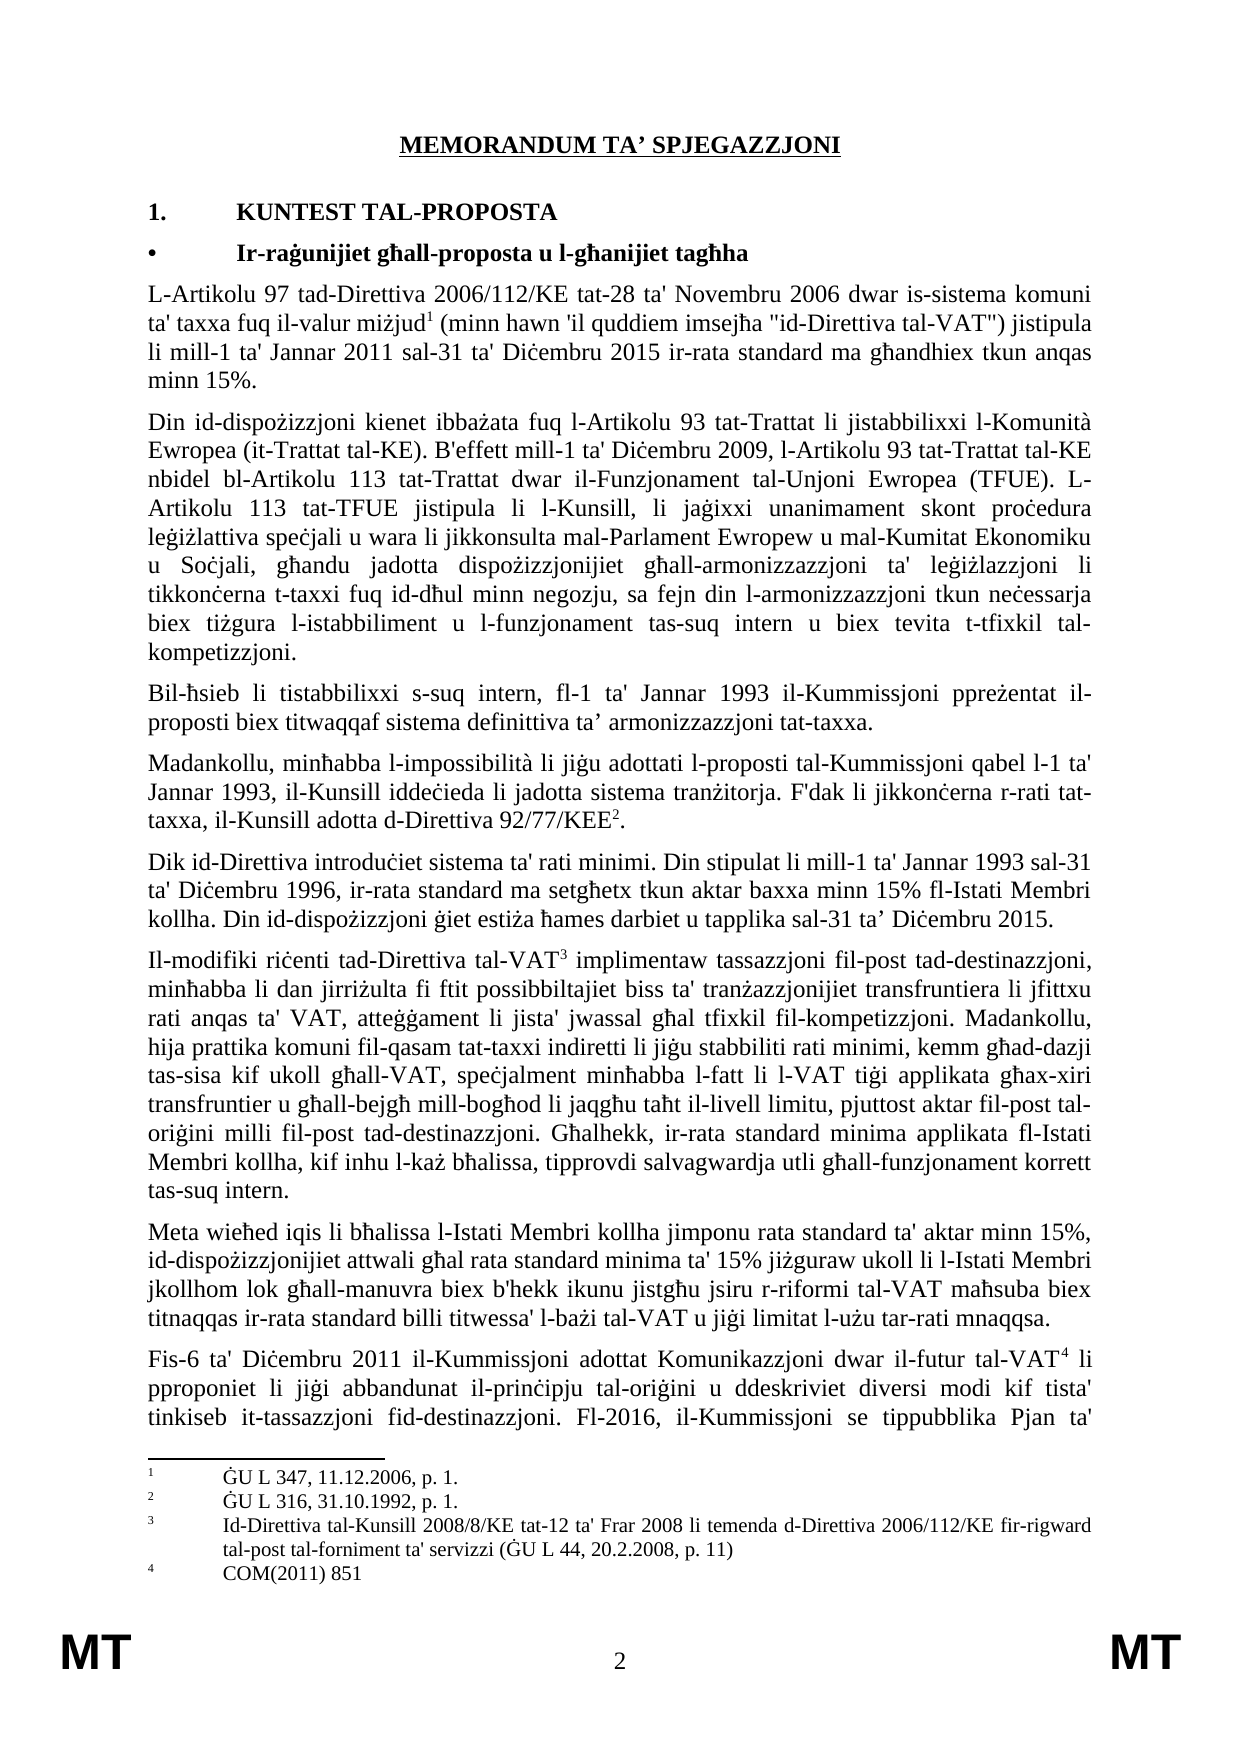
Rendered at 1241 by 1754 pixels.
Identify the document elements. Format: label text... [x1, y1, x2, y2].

text Meta wieħed iqis li bħalissa l-Istati Membri kollha jimponu rata standard ta' aktar minn 15%, id-dispożizzjonijiet attwali għal rata standard minima ta' 15% jiżguraw ukoll li l-Istati Membri jkollhom lok għall-manuvra biex b'hekk ikunu jistgħu jsiru r-riformi tal-VAT maħsuba biex titnaqqas ir-rata standard billi titwessa' l-bażi tal-VAT u jiġi limitat l-użu tar-rati mnaqqsa. [148, 1217, 1093, 1332]
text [148, 1344, 1093, 1431]
text MEMORANDUM TA’ SPJEGAZZJONI [148, 131, 1093, 159]
text Madankollu, minħabba l-impossibilità li jiġu adottati l-proposti tal-Kummissjoni qabel l-1 ta' Jannar 1993, il-Kunsill iddeċieda li jadotta sistema tranżitorja. F'dak li jikkonċerna r-rati tat-taxxa, il-Kunsill adotta d-Direttiva 92/77/KEE. [148, 748, 1093, 834]
text Din id-dispożizzjoni kienet ibbażata fuq l-Artikolu 93 tat-Trattat li jistabbilixxi l-Komunità Ewropea (it-Trattat tal-KE). B'effett mill-1 ta' Diċembru 2009, l-Artikolu 93 tat-Trattat tal-KE nbidel bl-Artikolu 113 tat-Trattat dwar il-Funzjonament tal-Unjoni Ewropea (TFUE). L-Artikolu 113 tat-TFUE jistipula li l-Kunsill, li jaġixxi unanimament skont proċedura leġiżlattiva speċjali u wara li jikkonsulta mal-Parlament Ewropew u mal-Kumitat Ekonomiku u Soċjali, għandu jadotta dispożizzjonijiet għall-armonizzazzjoni ta' leġiżlazzjoni li tikkonċerna t-taxxi fuq id-dħul minn negozju, sa fejn din l-armonizzazzjoni tkun neċessarja biex tiżgura l-istabbiliment u l-funzjonament tas-suq intern u biex tevita t-tfixkil tal-kompetizzjoni. [148, 407, 1093, 666]
text L-Artikolu 97 tad-Direttiva 2006/112/KE tat-28 ta' Novembru 2006 dwar is-sistema komuni ta' taxxa fuq il-valur miżjud (minn hawn 'il quddiem imsejħa "id-Direttiva tal-VAT") jistipula li mill-1 ta' Jannar 2011 sal-31 ta' Diċembru 2015 ir-rata standard ma għandhiex tkun anqas minn 15%. [148, 279, 1093, 394]
text Bil-ħsieb li tistabbilixxi s-suq intern, fl-1 ta' Jannar 1993 il-Kummissjoni ppreżentat il-proposti biex titwaqqaf sistema definittiva ta’ armonizzazzjoni tat-taxxa. [148, 678, 1093, 736]
text Il-modifiki riċenti tad-Direttiva tal-VAT implimentaw tassazzjoni fil-post tad-destinazzjoni, minħabba li dan jirriżulta fi ftit possibbiltajiet biss ta' tranżazzjonijiet transfruntiera li jfittxu rati anqas ta' VAT, atteġġament li jista' jwassal għal tfixkil fil-kompetizzjoni. Madankollu, hija prattika komuni fil-qasam tat-taxxi indiretti li jiġu stabbiliti rati minimi, kemm għad-dazji tas-sisa kif ukoll għall-VAT, speċjalment minħabba l-fatt li l-VAT tiġi applikata għax-xiri transfruntier u għall-bejgħ mill-bogħod li jaqgħu taħt il-livell limitu, pjuttost aktar fil-post tal-oriġini milli fil-post tad-destinazzjoni. Għalhekk, ir-rata standard minima applikata fl-Istati Membri kollha, kif inhu l-każ bħalissa, tipprovdi salvagwardja utli għall-funzjonament korrett tas-suq intern. [148, 946, 1093, 1204]
subtitle 1. KUNTEST TAL-PROPOSTA [148, 197, 1093, 226]
text Dik id-Direttiva introduċiet sistema ta' rati minimi. Din stipulat li mill-1 ta' Jannar 1993 sal-31 ta' Diċembru 1996, ir-rata standard ma setgħetx tkun aktar baxxa minn 15% fl-Istati Membri kollha. Din id-dispożizzjoni ġiet estiża ħames darbiet u tapplika sal-31 ta’ Diċembru 2015. [148, 847, 1093, 933]
subtitle • Ir-raġunijiet għall-proposta u l-għanijiet tagħha [148, 238, 1093, 267]
